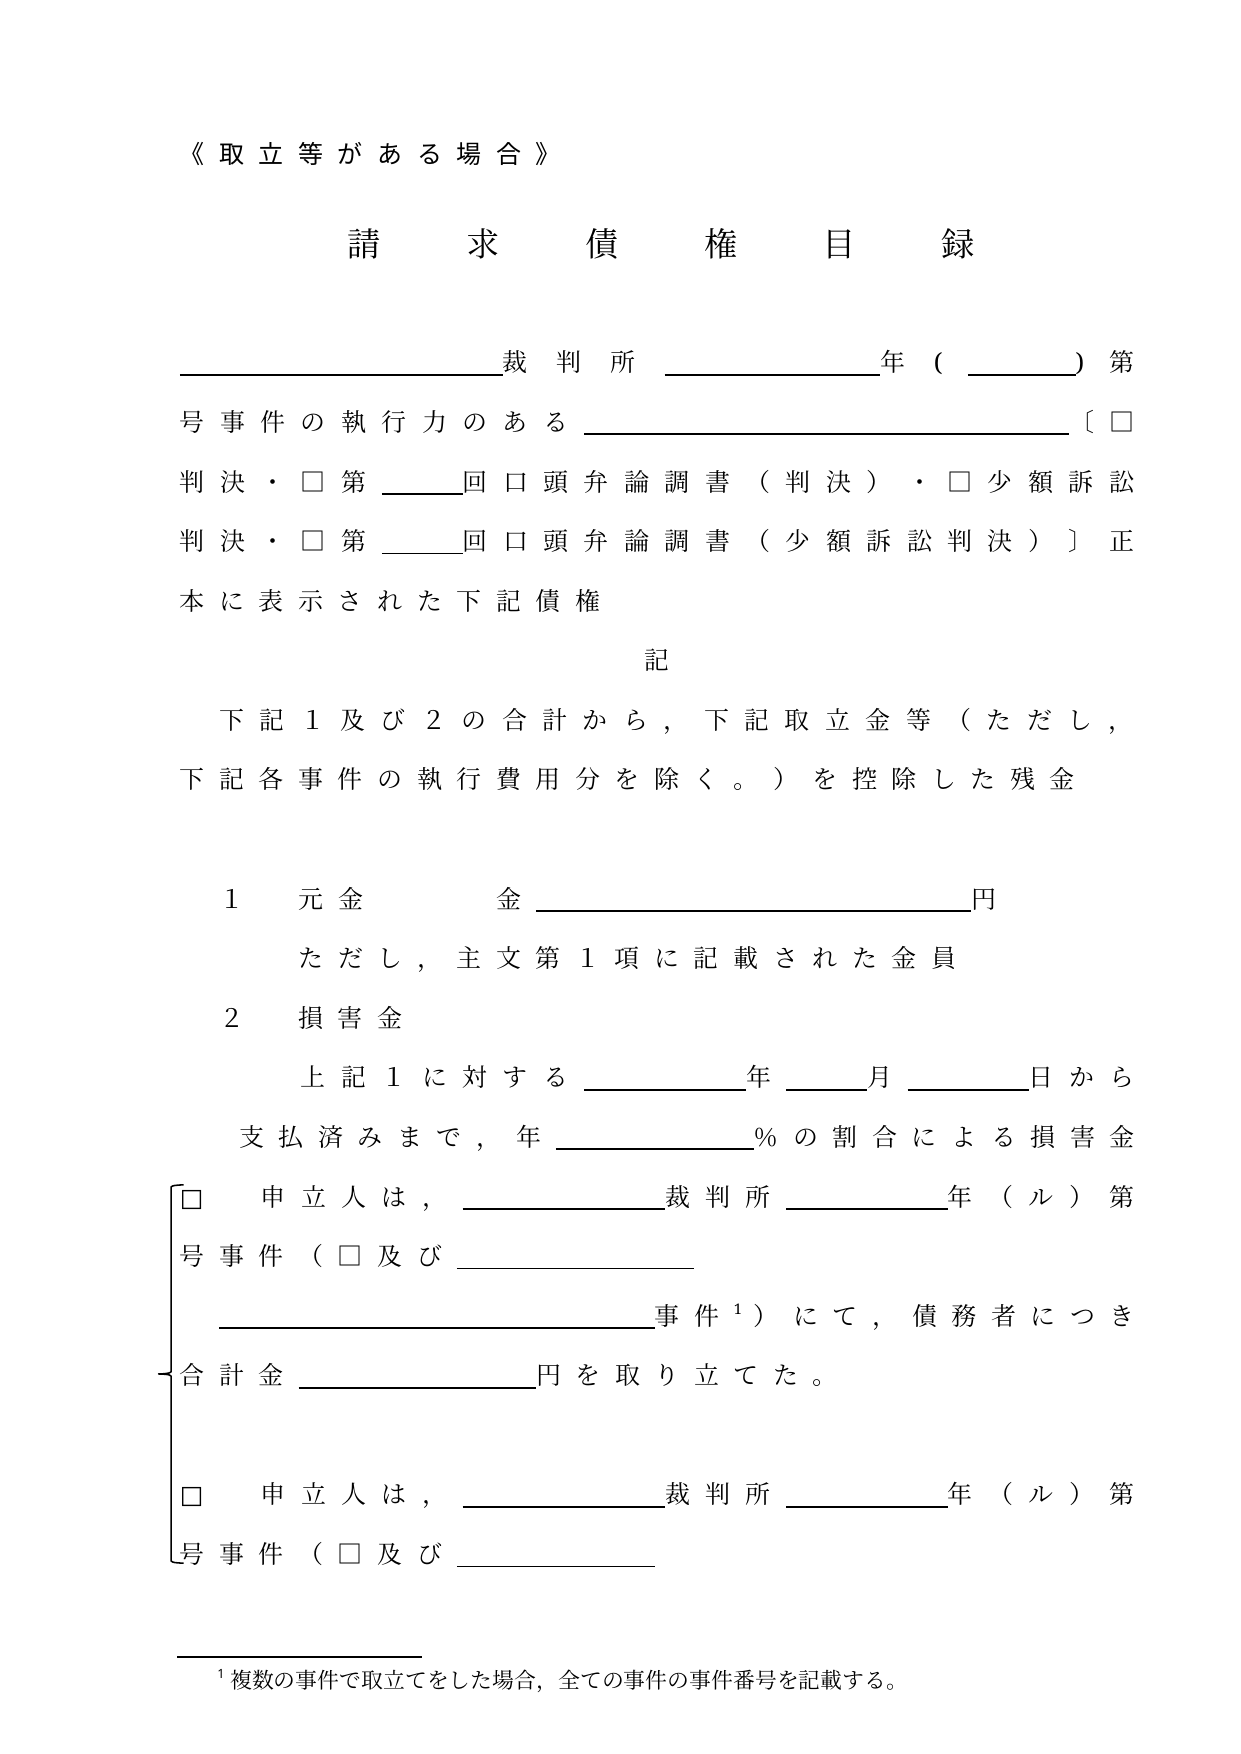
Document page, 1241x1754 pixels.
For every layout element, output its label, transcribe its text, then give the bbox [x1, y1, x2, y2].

text 《取立等がある場合》 [179, 123, 1149, 182]
text ２ 損害金 [179, 987, 1149, 1046]
text 裁判所 年( )第 号事件の執行力のある 〔□判決・□第 回口頭弁論調書（判決）・□少額訴訟判決・□第 回口頭弁論調書（少額訴訟判決）〕正本に表示された下記債権 [179, 331, 1149, 629]
text 下記１及び２の合計から，下記取立金等（ただし，下記各事件の執行費用分を除く。）を控除した残金 [179, 689, 1149, 808]
text 請 求 債 権 目 録 [179, 212, 1149, 272]
text 記 [179, 629, 1149, 689]
text □ 申立人は， 裁判所 年（ル）第 号事件（□及び [179, 1165, 1149, 1284]
text 事件）にて，債務者につき合計金 円を取り立てた。 [179, 1284, 1149, 1404]
text □ 申立人は， 裁判所 年（ル）第 号事件（□及び [179, 1463, 1149, 1582]
text 上記１に対する 年 月 日から支払済みまで，年 ％の割合による損害金 [179, 1046, 1149, 1165]
text １ 元金 金 円 [179, 867, 1149, 927]
text ただし，主文第１項に記載された金員 [199, 927, 1149, 987]
